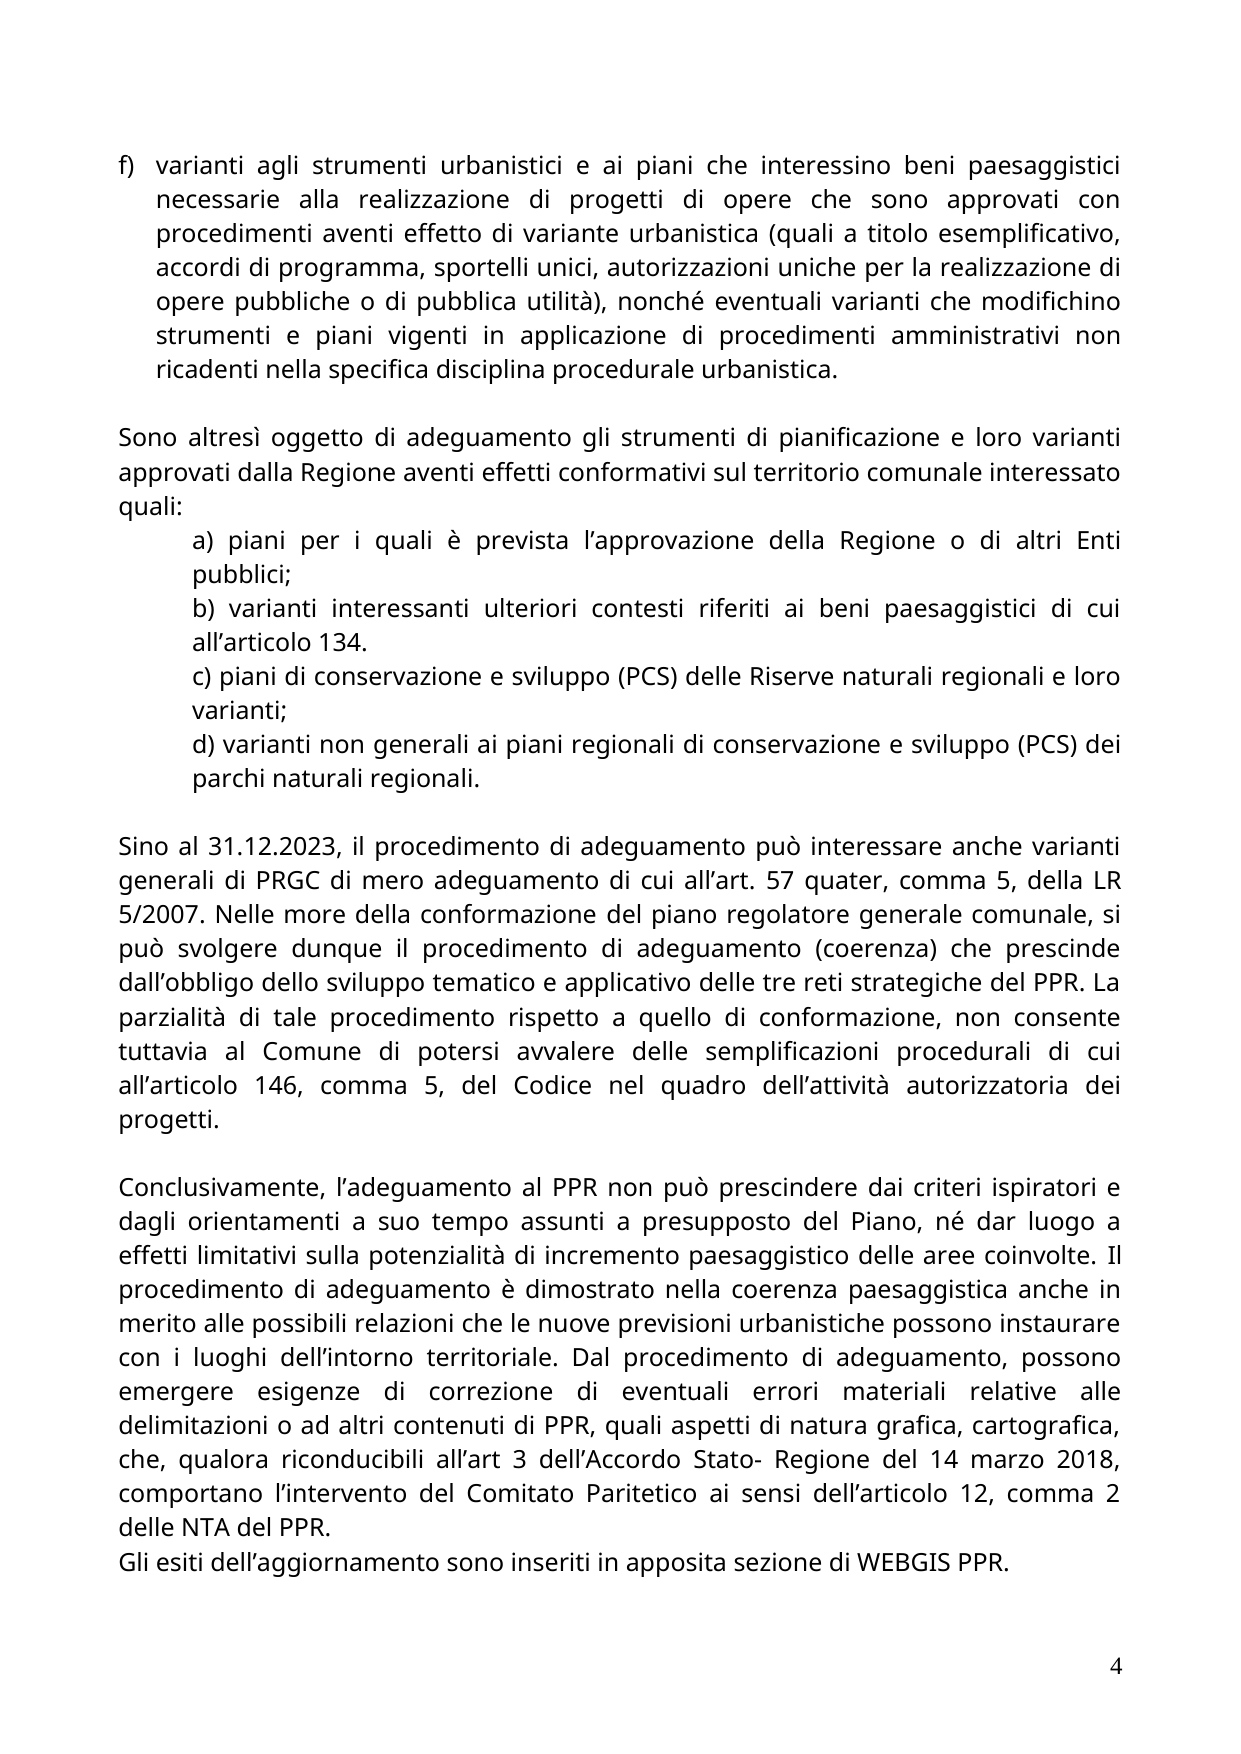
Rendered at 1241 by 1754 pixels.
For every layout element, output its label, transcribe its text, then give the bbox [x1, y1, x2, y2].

list a) piani per i quali è prevista l’approvazione della Regione o di altri Enti pubblici; [192, 522, 1122, 590]
list d) varianti non generali ai piani regionali di conservazione e sviluppo (PCS) dei parchi naturali regionali. [192, 727, 1122, 795]
text Gli esiti dell’aggiornamento sono inseriti in apposita sezione di WEBGIS PPR. [118, 1544, 1122, 1578]
text Sino al 31.12.2023, il procedimento di adeguamento può interessare anche varianti generali di PRGC di mero adeguamento di cui all’art. 57 quater, comma 5, della LR 5/2007. Nelle more della conformazione del piano regolatore generale comunale, si può svolgere dunque il procedimento di adeguamento (coerenza) che prescinde dall’obbligo dello sviluppo tematico e applicativo delle tre reti strategiche del PPR. La parzialità di tale procedimento rispetto a quello di conformazione, non consente tuttavia al Comune di potersi avvalere delle semplificazioni procedurali di cui all’articolo 146, comma 5, del Codice nel quadro dell’attività autorizzatoria dei progetti. [118, 829, 1122, 1135]
list c) piani di conservazione e sviluppo (PCS) delle Riserve naturali regionali e loro varianti; [192, 658, 1122, 727]
list Sono altresì oggetto di adeguamento gli strumenti di pianificazione e loro varianti approvati dalla Regione aventi effetti conformativi sul territorio comunale interessato quali: [118, 420, 1122, 522]
list b) varianti interessanti ulteriori contesti riferiti ai beni paesaggistici di cui all’articolo 134. [192, 590, 1122, 658]
list varianti agli strumenti urbanistici e ai piani che interessino beni paesaggistici necessarie alla realizzazione di progetti di opere che sono approvati con procedimenti aventi effetto di variante urbanistica (quali a titolo esemplificativo, accordi di programma, sportelli unici, autorizzazioni uniche per la realizzazione di opere pubbliche o di pubblica utilità), nonché eventuali varianti che modifichino strumenti e piani vigenti in applicazione di procedimenti amministrativi non ricadenti nella specifica disciplina procedurale urbanistica. [118, 148, 1122, 386]
text Conclusivamente, l’adeguamento al PPR non può prescindere dai criteri ispiratori e dagli orientamenti a suo tempo assunti a presupposto del Piano, né dar luogo a effetti limitativi sulla potenzialità di incremento paesaggistico delle aree coinvolte. Il procedimento di adeguamento è dimostrato nella coerenza paesaggistica anche in merito alle possibili relazioni che le nuove previsioni urbanistiche possono instaurare con i luoghi dell’intorno territoriale. Dal procedimento di adeguamento, possono emergere esigenze di correzione di eventuali errori materiali relative alle delimitazioni o ad altri contenuti di PPR, quali aspetti di natura grafica, cartografica, che, qualora riconducibili all’art 3 dell’Accordo Stato- Regione del 14 marzo 2018, comportano l’intervento del Comitato Paritetico ai sensi dell’articolo 12, comma 2 delle NTA del PPR. [118, 1169, 1122, 1544]
